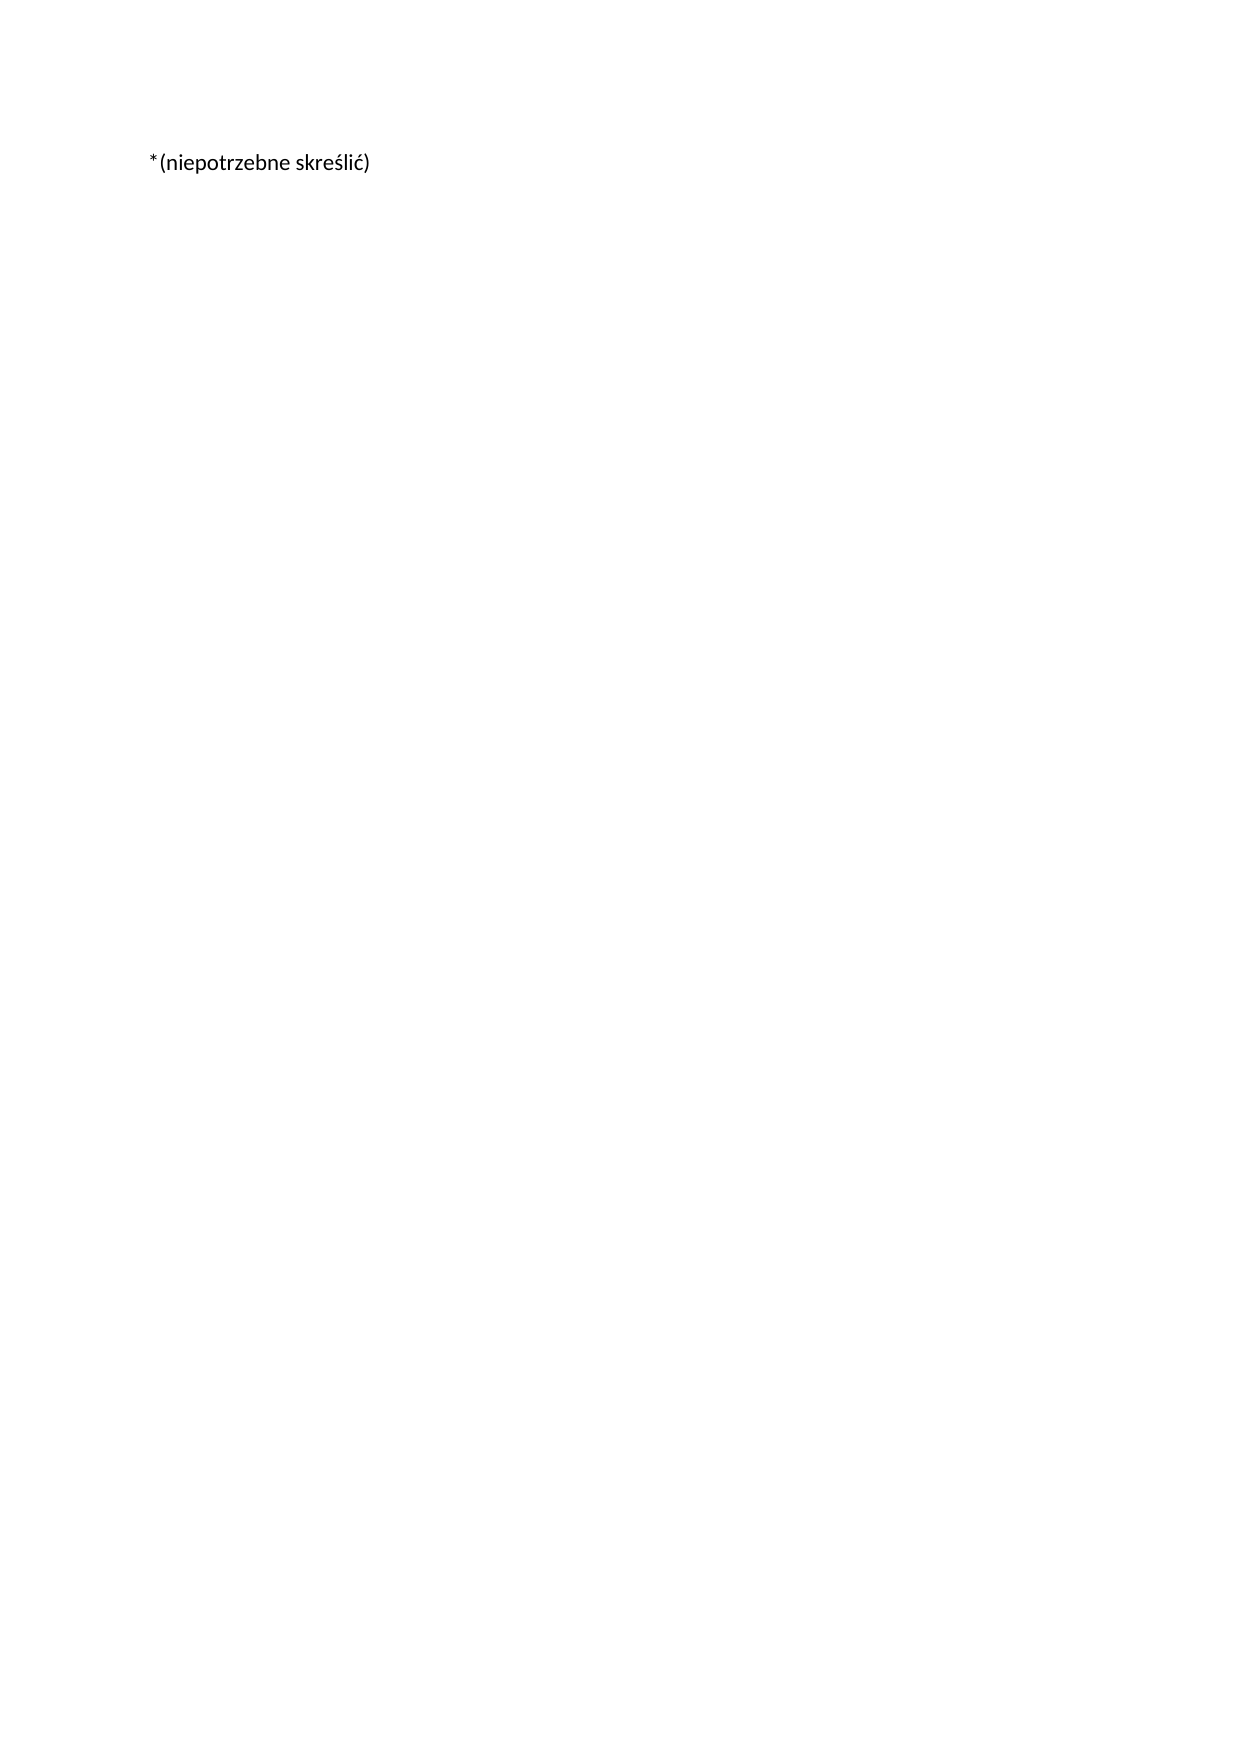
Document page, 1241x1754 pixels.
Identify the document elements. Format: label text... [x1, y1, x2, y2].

text *(niepotrzebne skreślić) [148, 148, 1093, 176]
